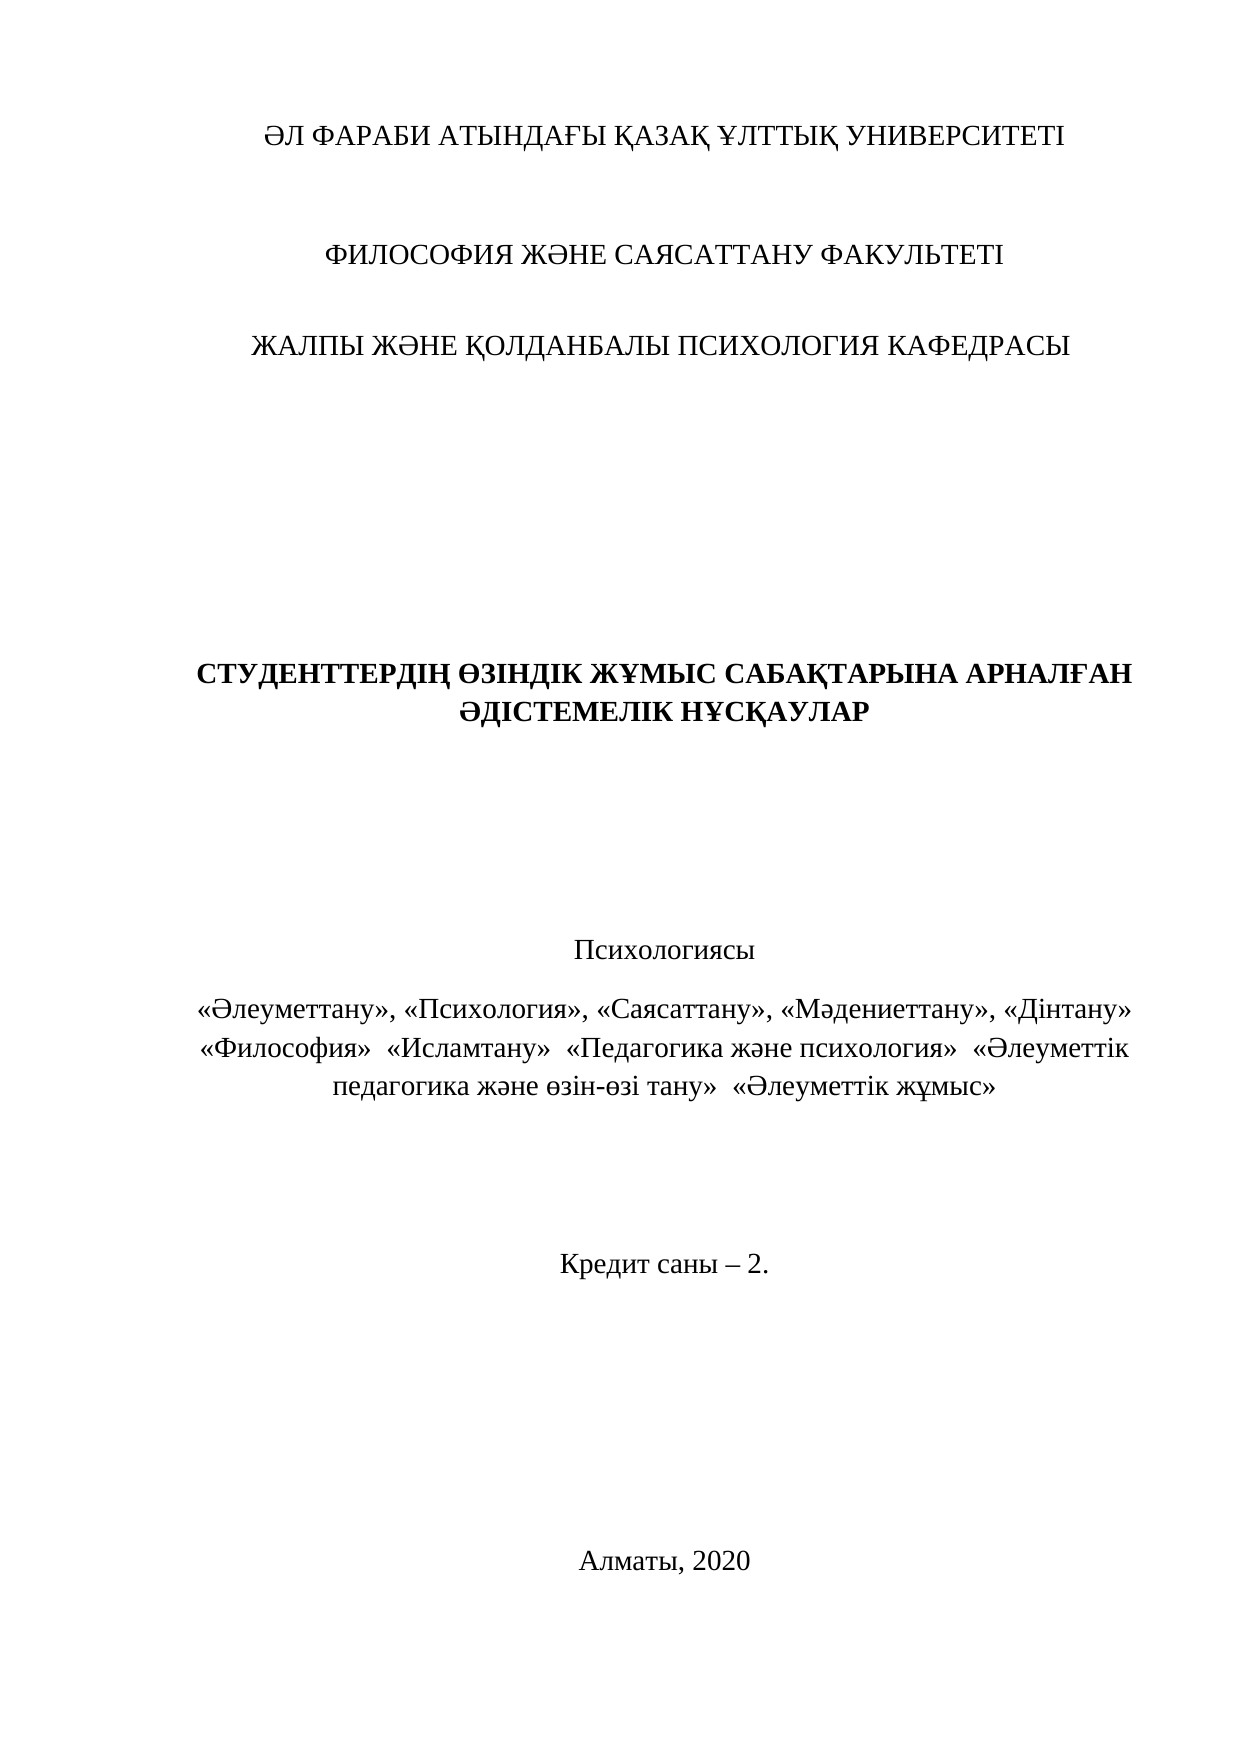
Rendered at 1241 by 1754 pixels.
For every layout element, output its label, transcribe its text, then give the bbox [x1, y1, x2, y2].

text Кредит саны – 2. [177, 1246, 1152, 1280]
text Әл Фараби атындағы қазақ ұлттық университеті [177, 118, 1152, 152]
text «Әлеуметтану», «Психология», «Саясаттану», «Мәдениеттану», «Дінтану» «Философия» «Исламтану» «Педагогика және психология» «Әлеуметтік педагогика және өзін-өзі тану» «Әлеуметтік жұмыс» [177, 991, 1152, 1102]
text Психологиясы [177, 932, 1152, 965]
text Алматы, 2020 [177, 1543, 1152, 1577]
text ФИЛОСОФИя және саясаттану факультеті [177, 237, 1152, 303]
text Жалпы және қолданбалы психология КАФЕДРАсы [177, 328, 1152, 393]
text Студенттердің өзіндік жұмыс сабақтарына арналған әдістемелік нұсқаулар [177, 656, 1152, 728]
